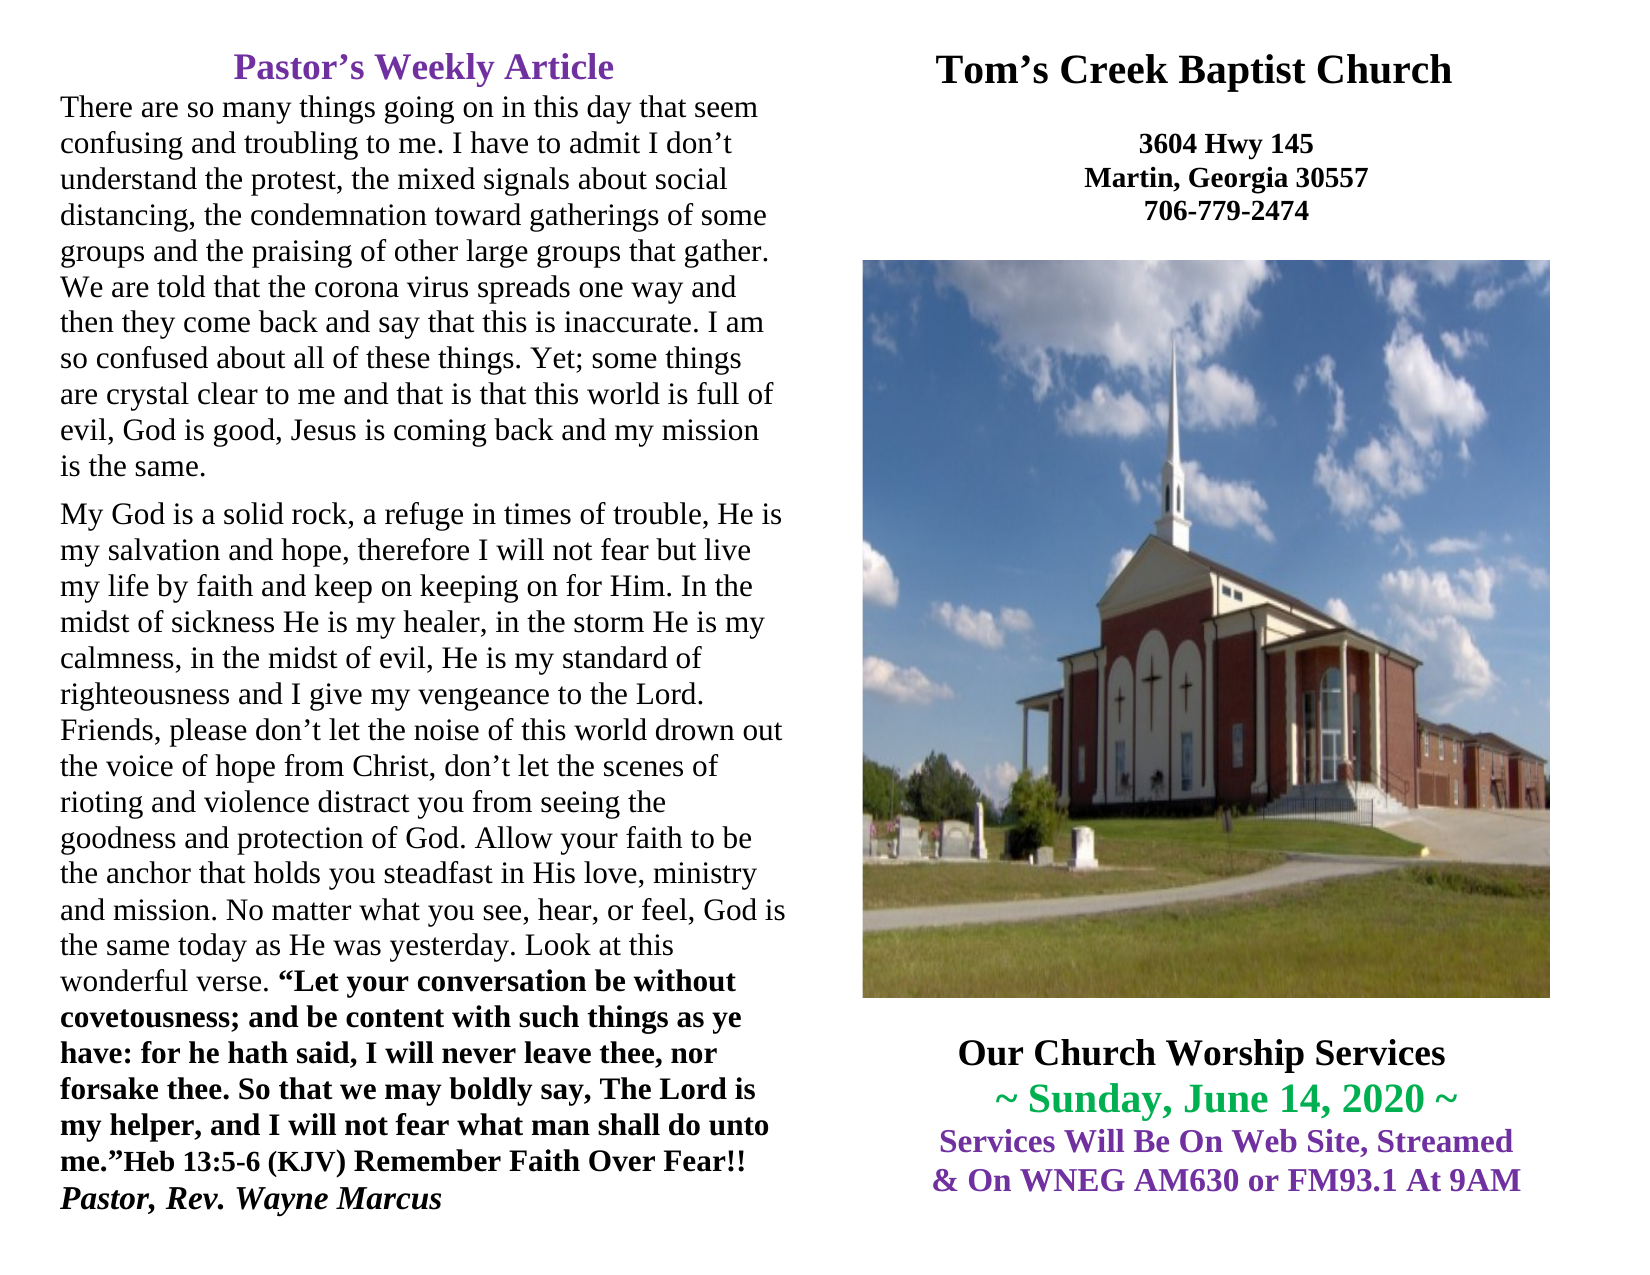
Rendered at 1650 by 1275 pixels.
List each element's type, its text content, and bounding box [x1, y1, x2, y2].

text Pastor, Rev. Wayne Marcus [60, 1178, 787, 1217]
picture [862, 260, 1550, 998]
text Pastor’s Weekly Article [60, 45, 787, 88]
text 706-779-2474 [862, 193, 1590, 227]
text My God is a solid rock, a refuge in times of trouble, He is my salvation and hope, therefore I will not fear but live my life by faith and keep on keeping on for Him. In the midst of sickness He is my healer, in the storm He is my calmness, in the midst of evil, He is my standard of righteousness and I give my vengeance to the Lord. Friends, please don’t let the noise of this world drown out the voice of hope from Christ, don’t let the scenes of rioting and violence distract you from seeing the goodness and protection of God. Allow your faith to be the anchor that holds you steadfast in His love, ministry and mission. No matter what you see, hear, or feel, God is the same today as He was yesterday. Look at this wonderful verse. “Let your conversation be without covetousness; and be content with such things as ye have: for he hath said, I will never leave thee, nor forsake thee. So that we may boldly say, The Lord is my helper, and I will not fear what man shall do unto me.”Heb 13:5-6 (KJV) Remember Faith Over Fear!! [60, 495, 787, 1178]
text & On WNEG AM630 or FM93.1 At 9AM [862, 1160, 1590, 1198]
text 3604 Hwy 145 [862, 126, 1590, 160]
text Tom’s Creek Baptist Church [862, 45, 1590, 93]
text ~ Sunday, June 14, 2020 ~ [862, 1074, 1590, 1122]
text Martin, Georgia 30557 [862, 160, 1590, 193]
text Our Church Worship Services [862, 1031, 1590, 1074]
text Services Will Be On Web Site, Streamed [862, 1122, 1590, 1160]
text There are so many things going on in this day that seem confusing and troubling to me. I have to admit I don’t understand the protest, the mixed signals about social distancing, the condemnation toward gatherings of some groups and the praising of other large groups that gather. We are told that the corona virus spreads one way and then they come back and say that this is inaccurate. I am so confused about all of these things. Yet; some things are crystal clear to me and that is that this world is full of evil, God is good, Jesus is coming back and my mission is the same. [60, 88, 787, 483]
